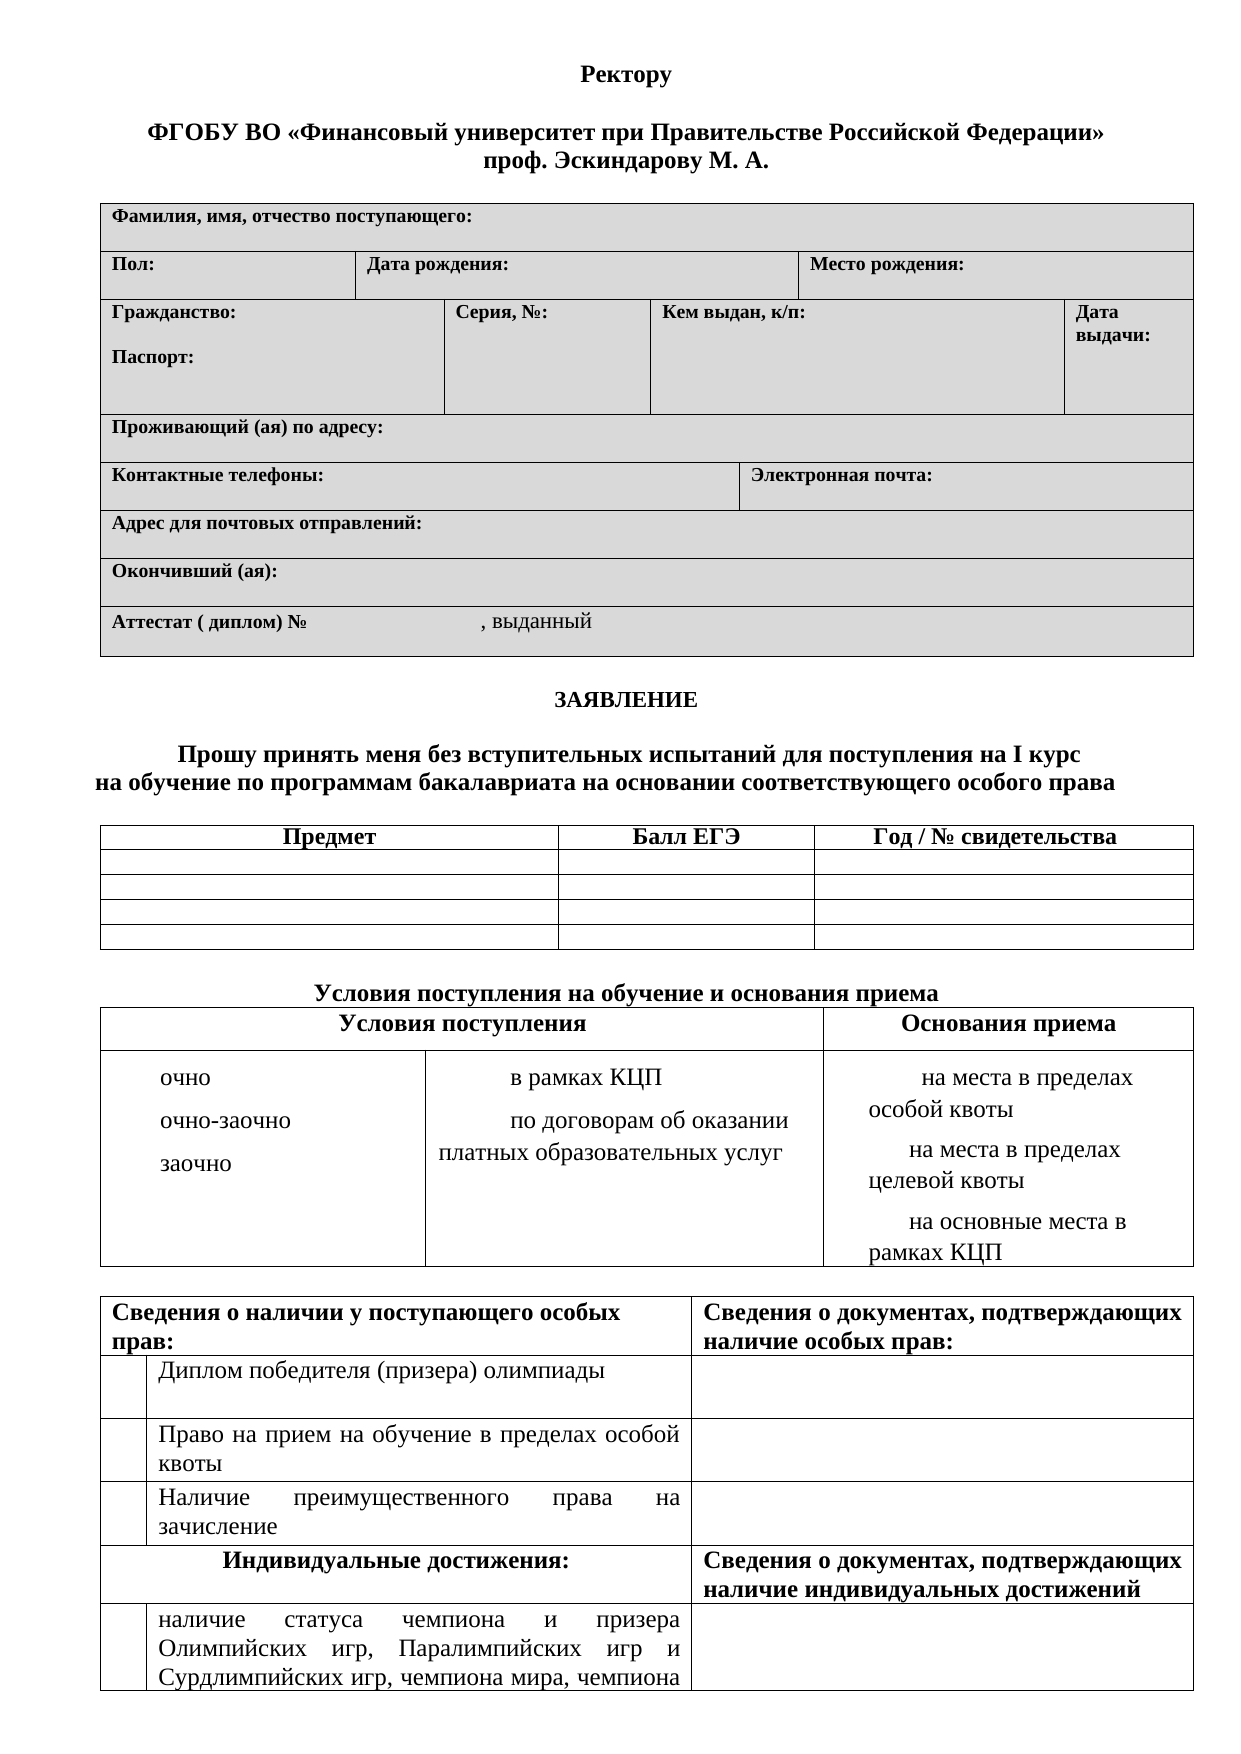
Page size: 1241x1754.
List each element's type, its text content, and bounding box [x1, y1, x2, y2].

table_cell [101, 1419, 146, 1481]
table_cell [815, 900, 1193, 923]
table_cell Наличие преимущественного права на зачисление [147, 1482, 691, 1544]
table_cell [692, 1419, 1193, 1481]
table_cell Право на прием на обучение в пределах особой квоты [147, 1419, 691, 1481]
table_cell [147, 1604, 691, 1690]
text ФГОБУ ВО «Финансовый университет при Правительстве Российской Федерации» [89, 117, 1163, 145]
table_cell [815, 925, 1193, 948]
table_cell Адрес для почтовых отправлений: [101, 511, 1193, 558]
table_cell [815, 850, 1193, 874]
table_header Сведения о документах, подтверждающих наличие особых прав: [692, 1297, 1193, 1354]
table_cell Место рождения: [799, 252, 1193, 299]
table_cell Проживающий (ая) по адресу: [101, 415, 1193, 462]
table_cell Сведения о документах, подтверждающих наличие индивидуальных достижений [692, 1546, 1193, 1603]
table_cell Контактные телефоны: [101, 463, 739, 510]
table_header Балл ЕГЭ [559, 826, 814, 849]
table_cell [559, 925, 814, 948]
table_cell [692, 1482, 1193, 1544]
table_cell [101, 850, 558, 874]
table_header Основания приема [824, 1008, 1193, 1049]
table_cell [101, 1604, 146, 1690]
table_cell [101, 875, 558, 899]
table_cell в рамках КЦП по договорам об оказании платных образовательных услуг [426, 1051, 823, 1266]
table_cell на места в пределах особой квоты на места в пределах целевой квоты на основные места в рамках КЦП [824, 1051, 1193, 1266]
table_header Сведения о наличии у поступающего особых прав: [101, 1297, 691, 1354]
table_cell [101, 1356, 146, 1418]
table_cell Гражданство: Паспорт: [101, 300, 444, 414]
table_cell [559, 875, 814, 899]
table_cell Диплом победителя (призера) олимпиады [147, 1356, 691, 1418]
table_cell [101, 900, 558, 923]
table_cell [559, 900, 814, 923]
table_cell [101, 925, 558, 948]
table_cell Дата рождения: [356, 252, 798, 299]
text Ректору [89, 59, 1163, 88]
table_cell Серия, №: [445, 300, 650, 414]
table_cell Аттестат ( диплом) № , выданный [101, 607, 1193, 656]
text Прошу принять меня без вступительных испытаний для поступления на I курс [89, 739, 1163, 767]
text на обучение по программам бакалавриата на основании соответствующего особого права [89, 767, 1163, 796]
table_header Фамилия, имя, отчество поступающего: [101, 204, 1193, 251]
table_cell Кем выдан, к/п: [651, 300, 1064, 414]
table_cell [559, 850, 814, 874]
table_cell Индивидуальные достижения: [101, 1546, 691, 1603]
text Условия поступления на обучение и основания приема [89, 978, 1163, 1007]
table_cell Дата выдачи: [1065, 300, 1193, 414]
text ЗАЯВЛЕНИЕ [89, 686, 1163, 712]
table_cell [692, 1604, 1193, 1690]
table_cell [815, 875, 1193, 899]
table_header Год / № свидетельства [815, 826, 1193, 849]
text проф. Эскиндарову М. А. [89, 145, 1163, 174]
table_cell Электронная почта: [740, 463, 1193, 510]
table_cell очно очно-заочно заочно [101, 1051, 425, 1266]
table_header Условия поступления [101, 1008, 823, 1049]
table_cell Пол: [101, 252, 355, 299]
table_cell Окончивший (ая): [101, 559, 1193, 606]
table_cell [692, 1356, 1193, 1418]
table_header Предмет [101, 826, 558, 849]
table_cell [101, 1482, 146, 1544]
